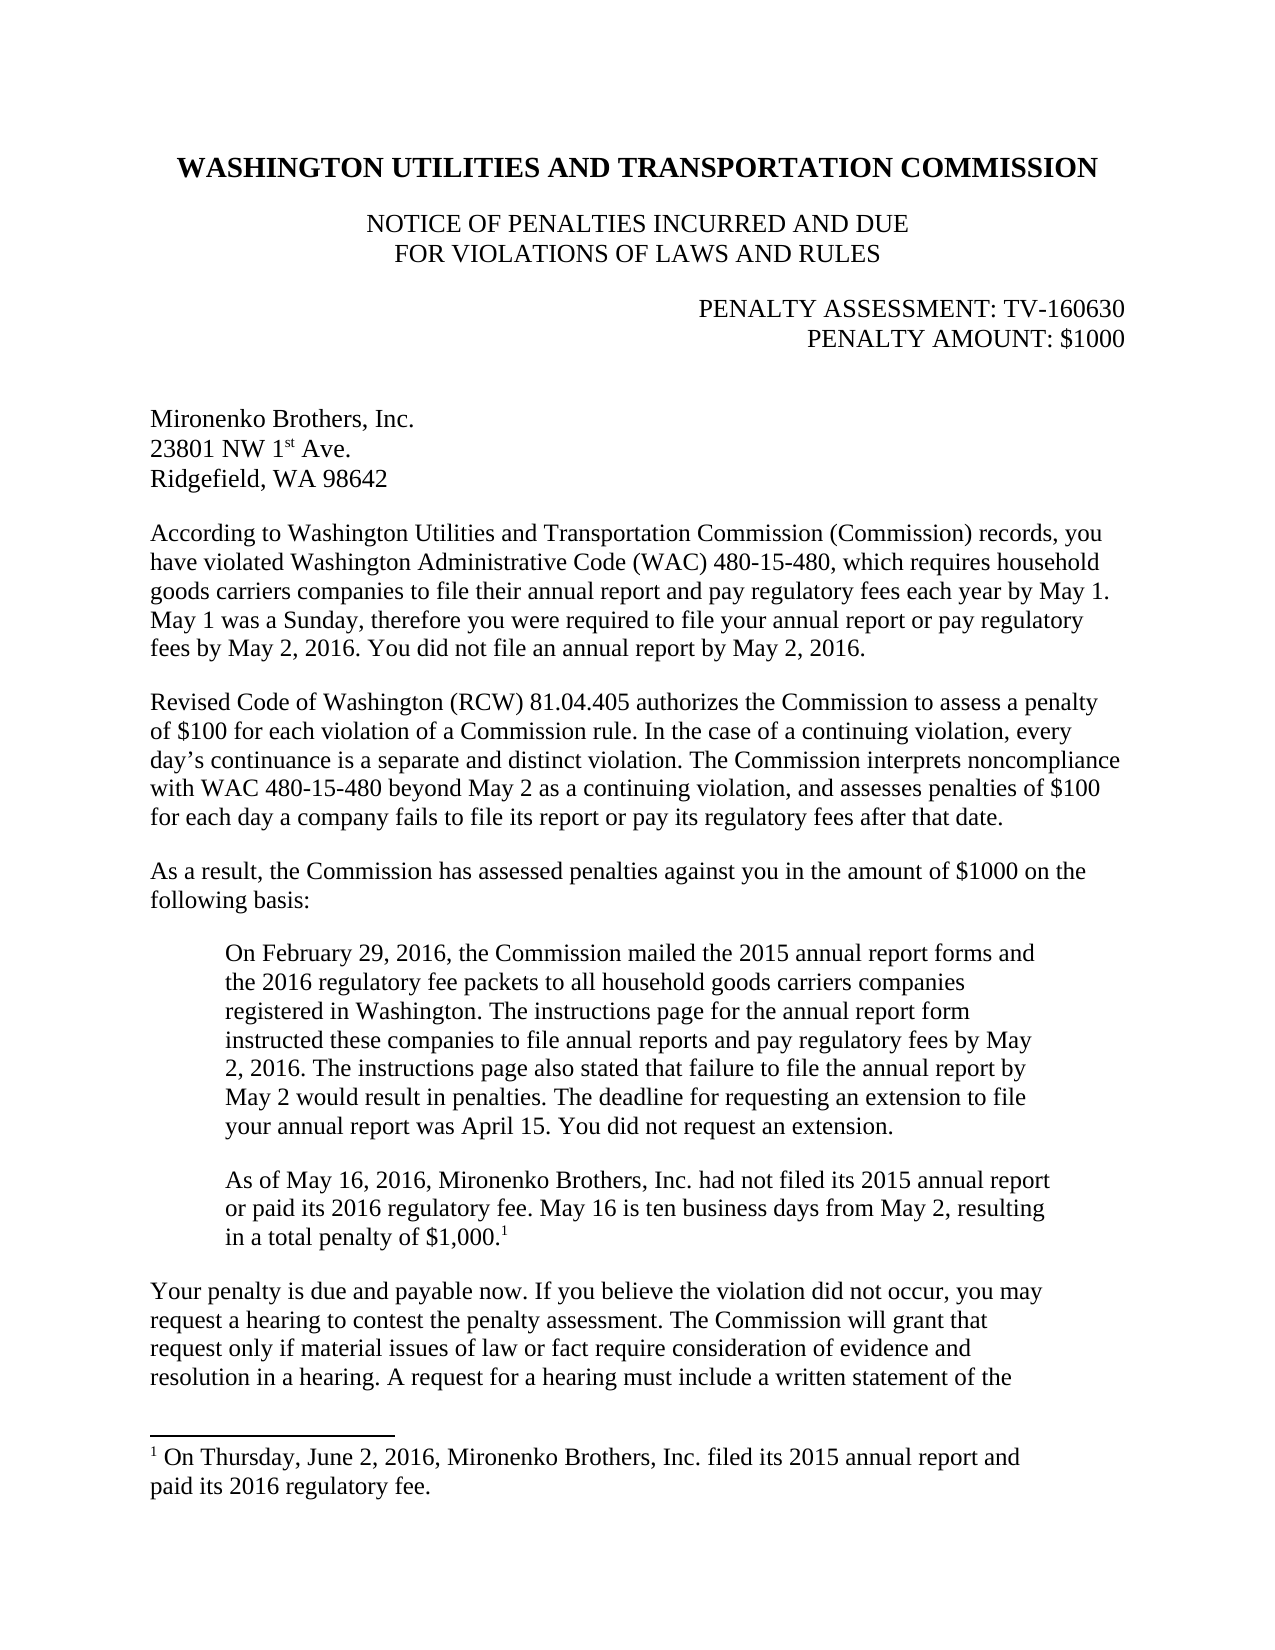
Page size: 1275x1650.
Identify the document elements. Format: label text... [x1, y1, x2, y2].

text PENALTY ASSESSMENT: TV-160630 PENALTY AMOUNT: $1000 [150, 293, 1125, 353]
text On February 29, 2016, the Commission mailed the 2015 annual report forms and the 2016 regulatory fee packets to all household goods carriers companies registered in Washington. The instructions page for the annual report form instructed these companies to file annual reports and pay regulatory fees by May 2, 2016. The instructions page also stated that failure to file the annual report by May 2 would result in penalties. The deadline for requesting an extension to file your annual report was April 15. You did not request an extension. [225, 938, 1050, 1140]
text Revised Code of Washington (RCW) 81.04.405 authorizes the Commission to assess a penalty of $100 for each violation of a Commission rule. In the case of a continuing violation, every day’s continuance is a separate and distinct violation. The Commission interprets noncompliance with WAC 480-15-480 beyond May 2 as a continuing violation, and assesses penalties of $100 for each day a company fails to file its report or pay its regulatory fees after that date. [150, 687, 1125, 831]
text According to Washington Utilities and Transportation Commission (Commission) records, you have violated Washington Administrative Code (WAC) 480-15-480, which requires household goods carriers companies to file their annual report and pay regulatory fees each year by May 1. May 1 was a Sunday, therefore you were required to file your annual report or pay regulatory fees by May 2, 2016. You did not file an annual report by May 2, 2016. [150, 518, 1125, 662]
text Mironenko Brothers, Inc. 23801 NW 1st Ave. Ridgefield, WA 98642 [150, 403, 1125, 493]
text WASHINGTON UTILITIES AND TRANSPORTATION COMMISSION [150, 150, 1125, 183]
text As a result, the Commission has assessed penalties against you in the amount of $1000 on the following basis: [150, 856, 1125, 913]
text NOTICE OF PENALTIES INCURRED AND DUE FOR VIOLATIONS OF LAWS AND RULES [150, 208, 1125, 268]
text As of May 16, 2016, Mironenko Brothers, Inc. had not filed its 2015 annual report or paid its 2016 regulatory fee. May 16 is ten business days from May 2, resulting in a total penalty of $1,000. [225, 1165, 1050, 1251]
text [150, 1276, 1050, 1391]
